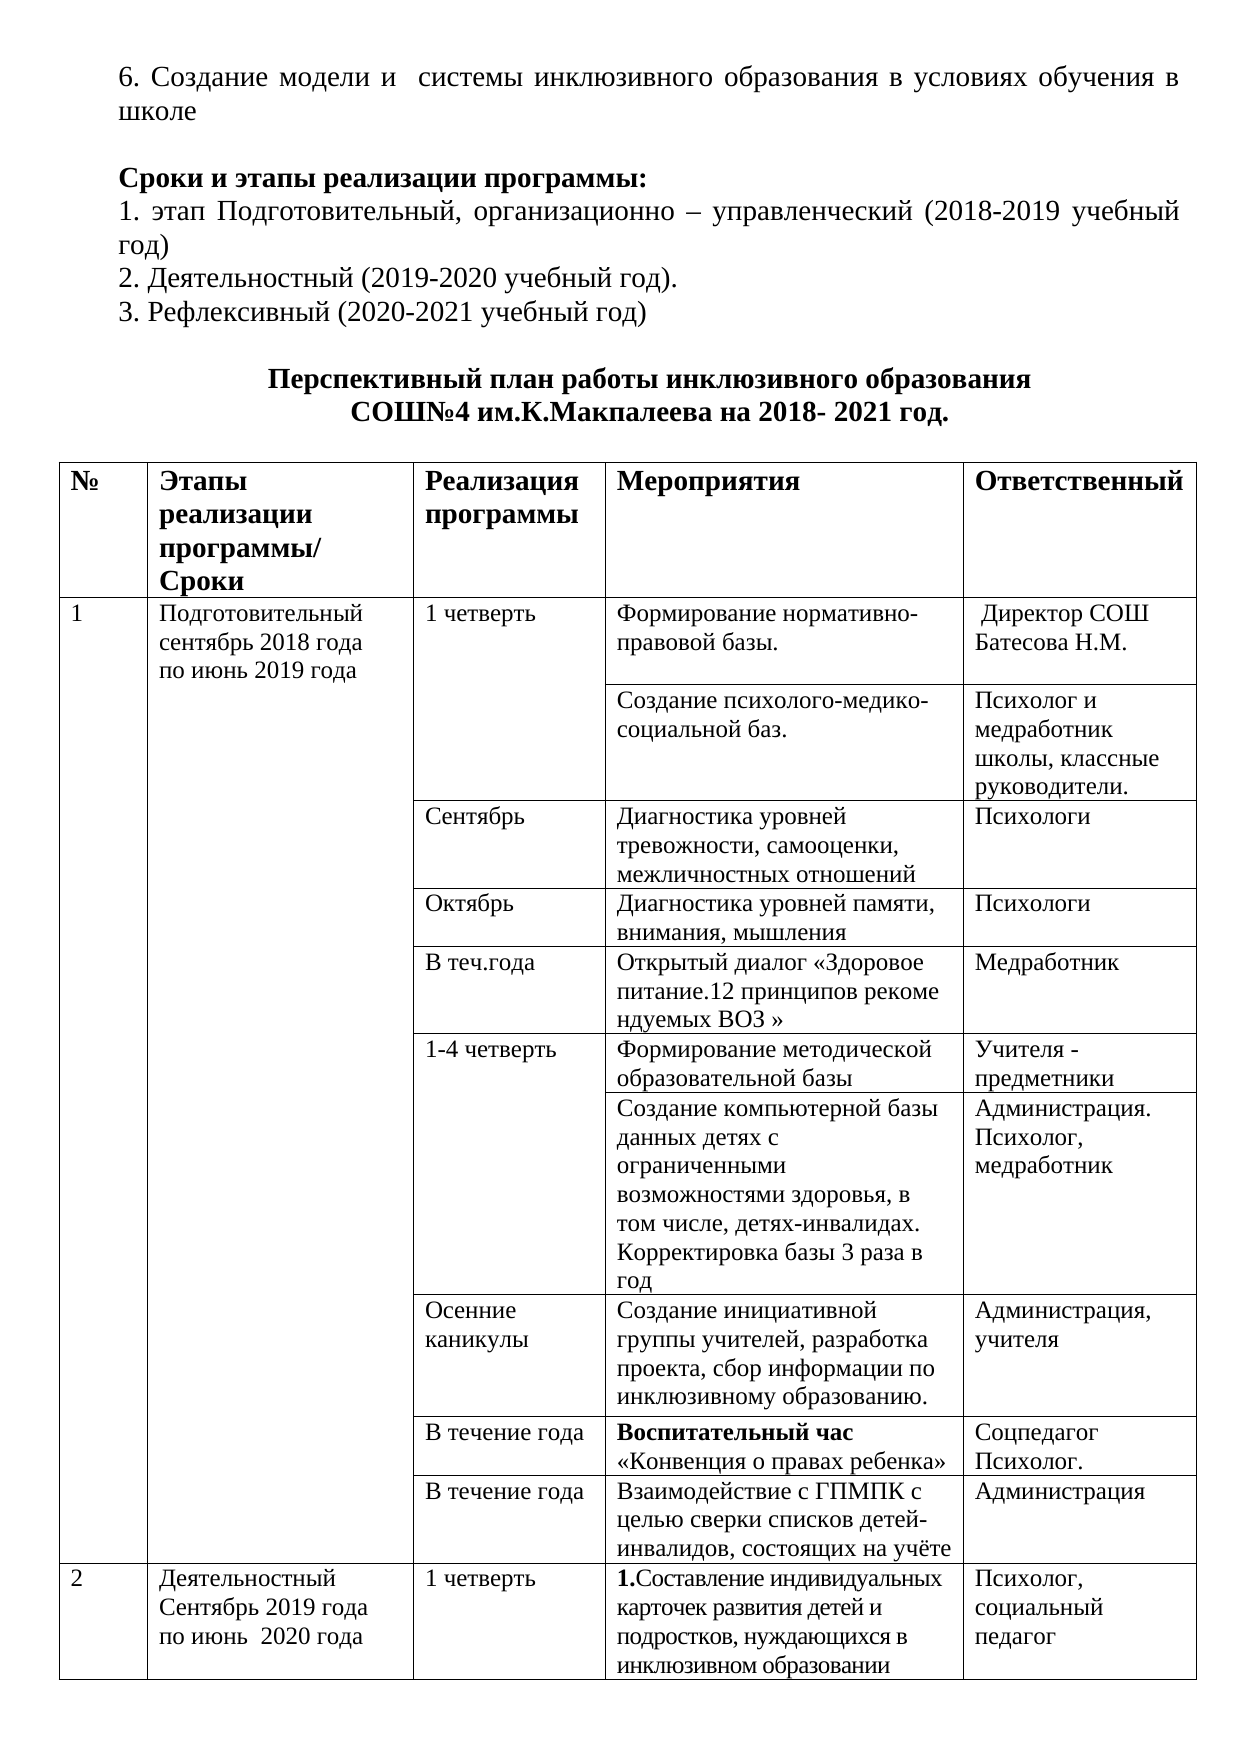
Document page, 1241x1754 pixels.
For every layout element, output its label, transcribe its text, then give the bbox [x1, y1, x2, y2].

text Сроки и этапы реализации программы: [118, 160, 1181, 193]
table_cell Директор СОШ Батесова Н.М. [964, 598, 1196, 684]
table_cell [148, 1564, 413, 1678]
table_header Ответственный [964, 463, 1196, 597]
table_cell Открытый диалог «Здоровое питание.12 принципов рекоме ндуемых ВОЗ » [606, 947, 963, 1033]
table_cell 1 четверть [414, 598, 605, 800]
table_cell Подготовительный сентябрь 2018 года по июнь 2019 года [148, 598, 413, 1562]
text СОШ№4 им.К.Макпалеева на 2018- 2021 год. [118, 394, 1181, 428]
table_cell Психологи [964, 801, 1196, 887]
table_cell Учителя -предметники [964, 1034, 1196, 1092]
text Перспективный план работы инклюзивного образования [118, 361, 1181, 394]
table_cell 2 [60, 1564, 147, 1678]
table_header № [60, 463, 147, 597]
table_cell Психолог, социальный педагог [964, 1564, 1196, 1678]
text 6. Создание модели и системы инклюзивного образования в условиях обучения в школе [118, 59, 1181, 126]
table_cell Создание инициативной группы учителей, разработка проекта, сбор информации по инклюзивному образованию. [606, 1295, 963, 1416]
table_cell Октябрь [414, 889, 605, 946]
text 1. этап Подготовительный, организационно – управленческий (2018-2019 учебный год) [118, 193, 1181, 260]
table_cell В течение года [414, 1476, 605, 1562]
table_cell Формирование нормативно-правовой базы. [606, 598, 963, 684]
table_cell В теч.года [414, 947, 605, 1033]
table_cell В течение года [414, 1417, 605, 1475]
table_cell Воспитательный час «Конвенция о правах ребенка» [606, 1417, 963, 1475]
table_cell Психологи [964, 889, 1196, 946]
table_cell Администрация [964, 1476, 1196, 1562]
table_cell Администрация. Психолог, медработник [964, 1093, 1196, 1294]
table_cell Создание компьютерной базы данных детях с ограниченными возможностями здоровья, в том числе, детях-инвалидах. Корректировка базы 3 раза в год [606, 1093, 963, 1294]
table_cell Соцпедагог Психолог. [964, 1417, 1196, 1475]
table_cell 1-4 четверть [414, 1034, 605, 1294]
table_cell Осенние каникулы [414, 1295, 605, 1416]
table_cell Создание психолого-медико-социальной баз. [606, 685, 963, 800]
text 2. Деятельностный (2019-2020 учебный год). [118, 260, 1181, 294]
table_header Этапы реализации программы/ Сроки [148, 463, 413, 597]
table_cell Психолог и медработник школы, классные руководители. [964, 685, 1196, 800]
table_cell Диагностика уровней тревожности, самооценки, межличностных отношений [606, 801, 963, 887]
table_header Реализация программы [414, 463, 605, 597]
table_cell Медработник [964, 947, 1196, 1033]
table_cell 1 [60, 598, 147, 1562]
table_header Мероприятия [606, 463, 963, 597]
table_cell Администрация, учителя [964, 1295, 1196, 1416]
text 3. Рефлексивный (2020-2021 учебный год) [118, 294, 1181, 327]
table_cell Сентябрь [414, 801, 605, 887]
table_cell Формирование методической образовательной базы [606, 1034, 963, 1092]
table_cell 1.Составление индивидуальных карточек развития детей и подростков, нуждающихся в инклюзивном образовании [606, 1564, 963, 1678]
table_cell Диагностика уровней памяти, внимания, мышления [606, 889, 963, 946]
table_cell Взаимодействие с ГПМПК с целью сверки списков детей-инвалидов, состоящих на учёте [606, 1476, 963, 1562]
table_cell 1 четверть [414, 1564, 605, 1678]
